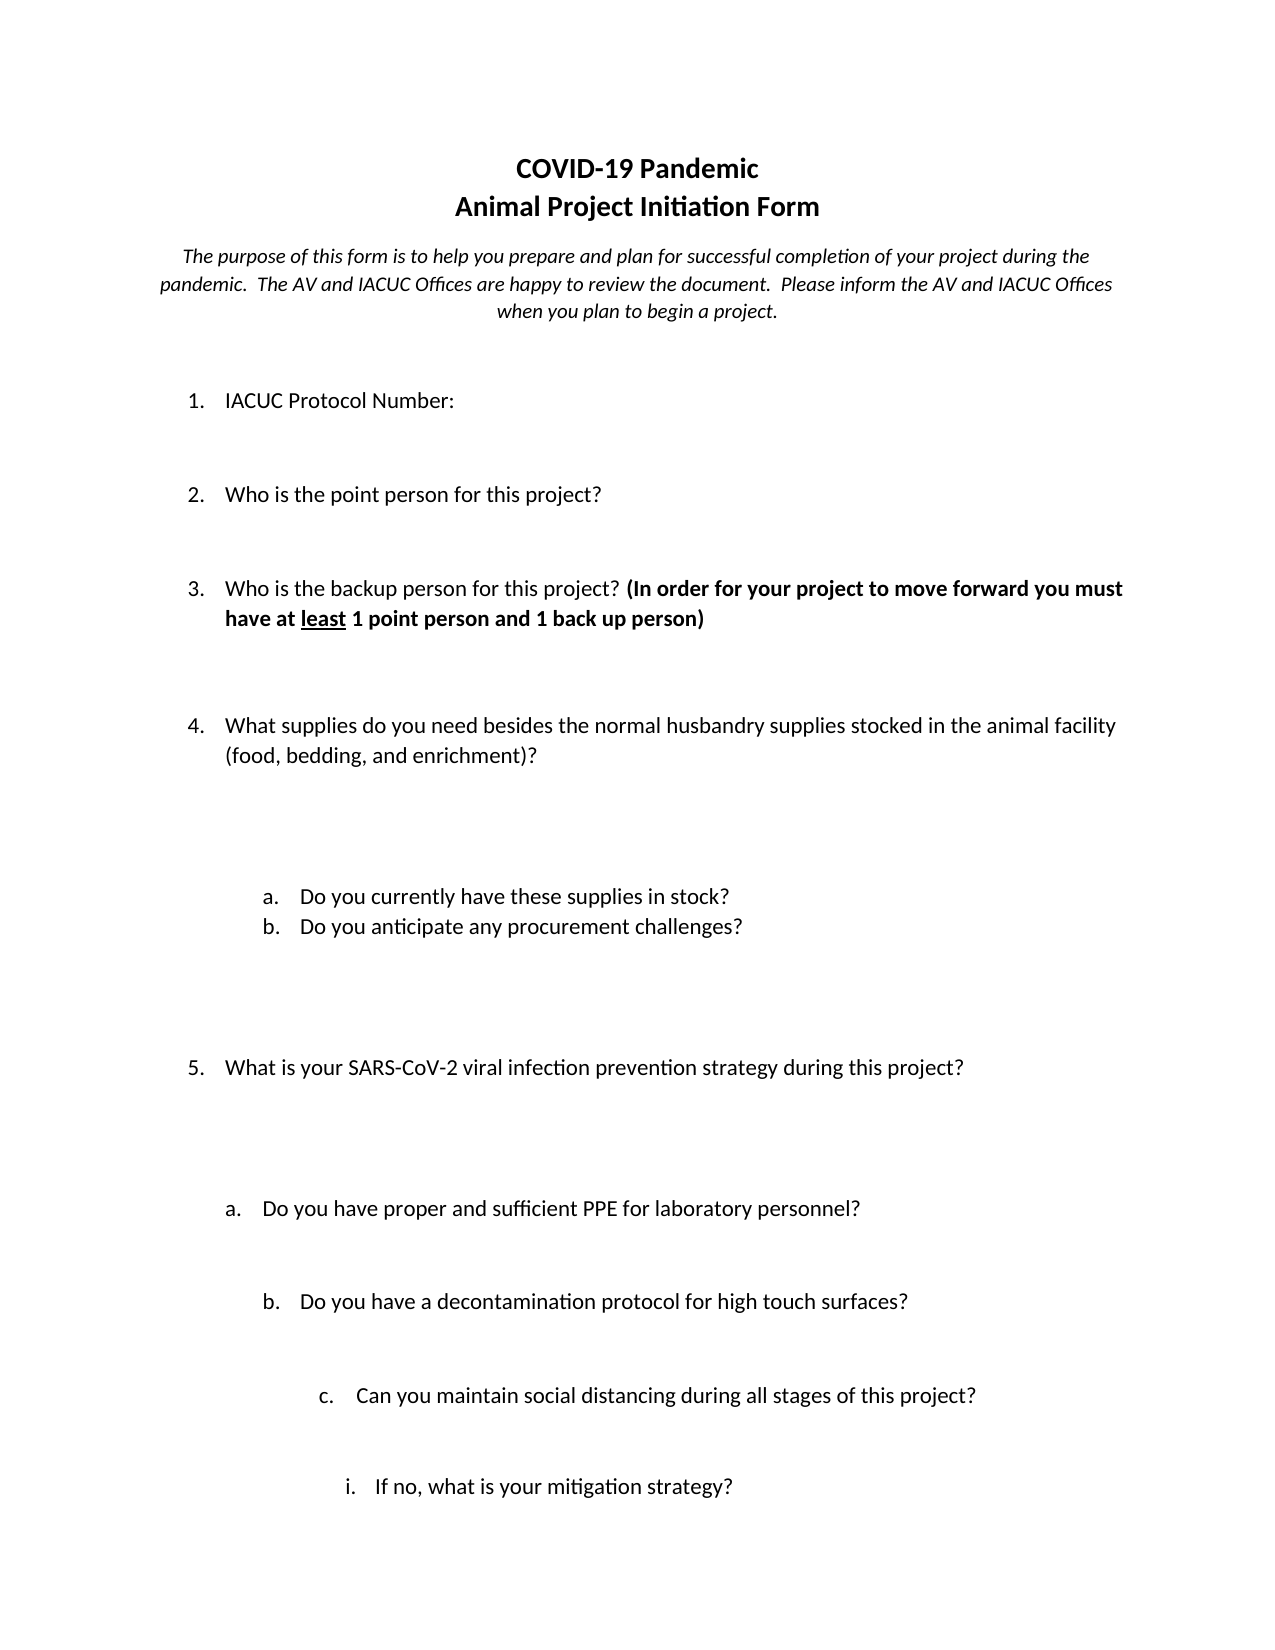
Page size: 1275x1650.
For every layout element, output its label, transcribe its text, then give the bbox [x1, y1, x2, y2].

list Do you anticipate any procurement challenges? [262, 912, 1125, 941]
list Do you currently have these supplies in stock? [262, 882, 1125, 910]
list If no, what is your mitigation strategy? [356, 1472, 1125, 1500]
list What is your SARS-CoV-2 viral infection prevention strategy during this project? [187, 1053, 1125, 1081]
list What supplies do you need besides the normal husbandry supplies stocked in the animal facility (food, bedding, and enrichment)? [187, 711, 1125, 770]
list IACUC Protocol Number: [187, 386, 1125, 414]
text The purpose of this form is to help you prepare and plan for successful completion of your project during the pandemic. The AV and IACUC Offices are happy to review the document. Please inform the AV and IACUC Offices when you plan to begin a project. [150, 243, 1125, 324]
list Who is the point person for this project? [187, 480, 1125, 508]
list Do you have a decontamination protocol for high touch surfaces? [262, 1287, 1125, 1316]
text COVID-19 Pandemic Animal Project Initiation Form [150, 150, 1125, 224]
list Who is the backup person for this project? (In order for your project to move forward you must have at least 1 point person and 1 back up person) [187, 574, 1125, 632]
list Can you maintain social distancing during all stages of this project? [319, 1381, 1125, 1409]
list Do you have proper and sufficient PPE for laboratory personnel? [225, 1194, 1125, 1222]
